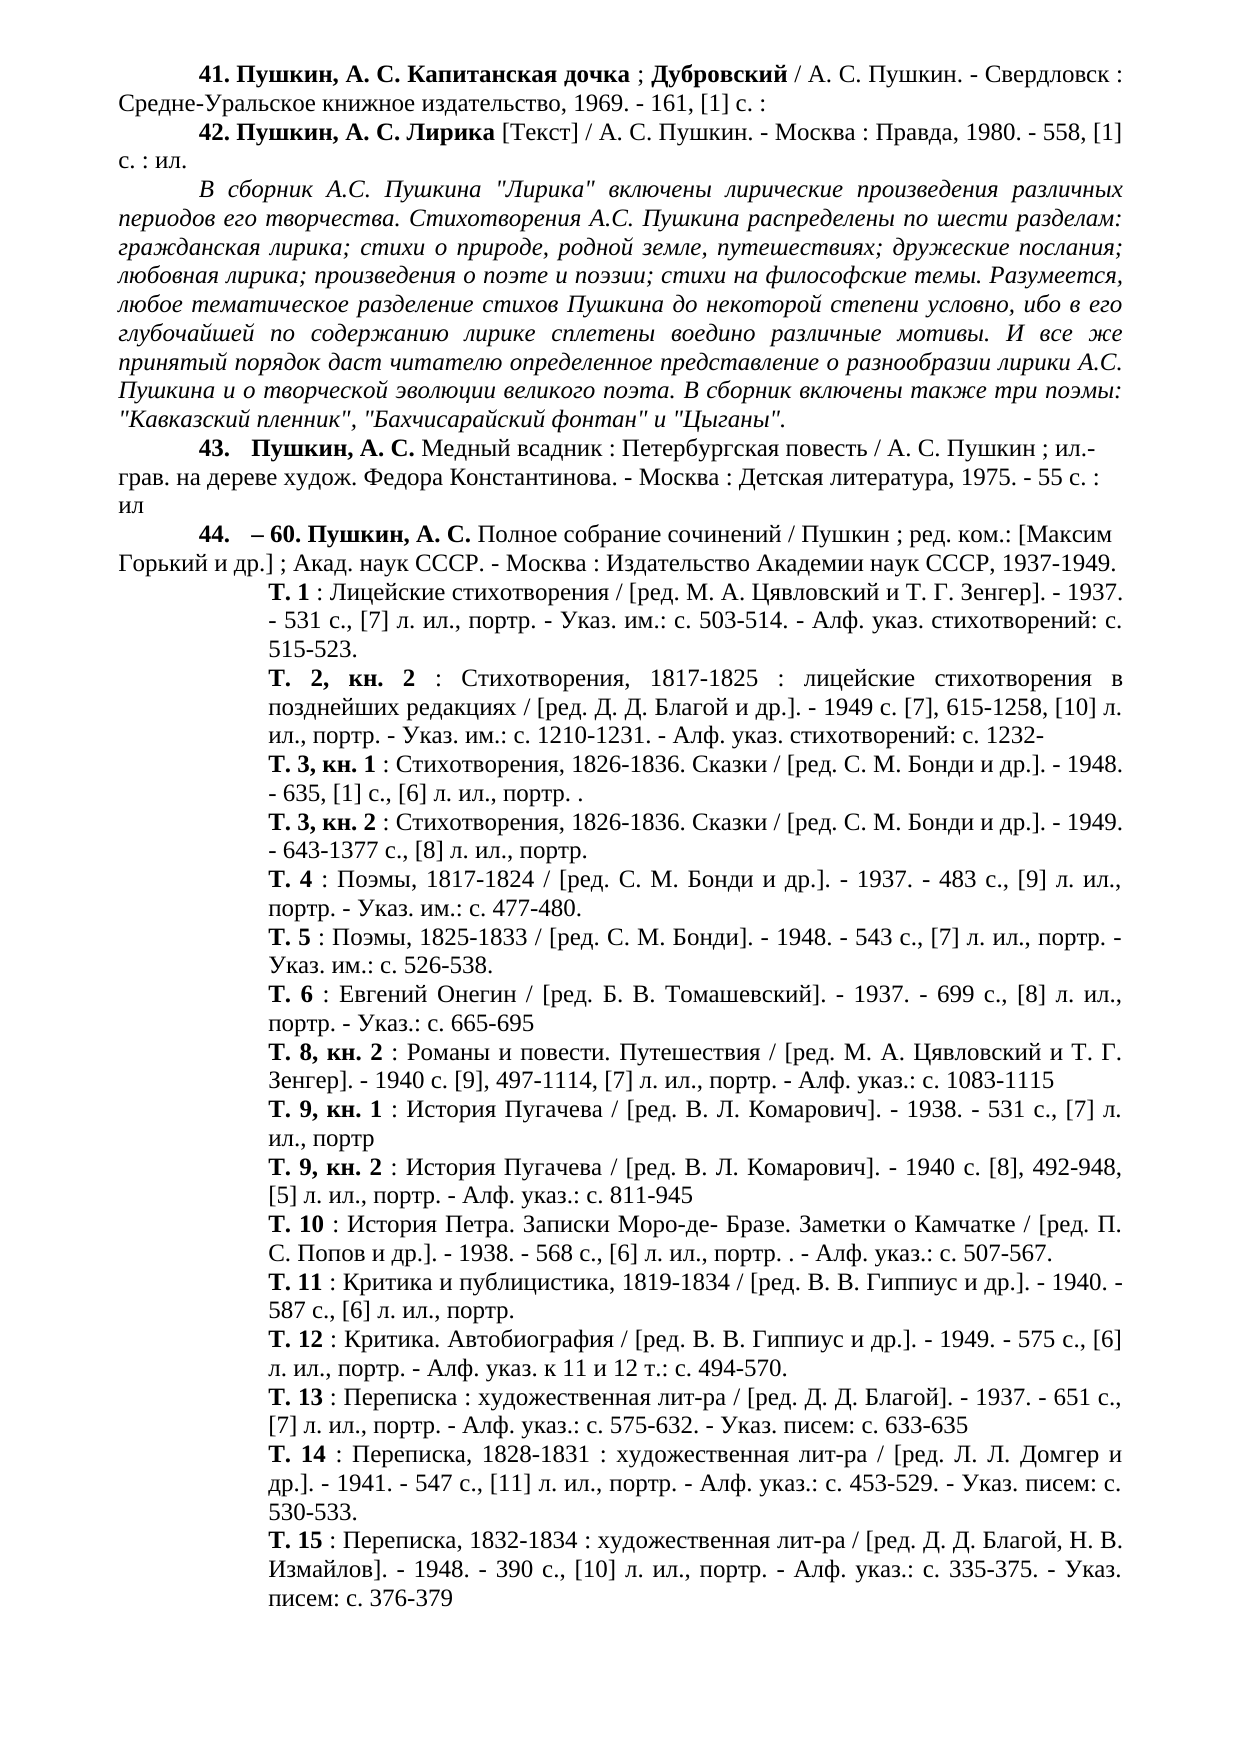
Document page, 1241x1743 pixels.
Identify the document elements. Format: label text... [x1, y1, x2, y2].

text В сборник А.С. Пушкина "Лирика" включены лирические произведения различных периодов его творчества. Стихотворения А.С. Пушкина распределены по шести разделам: гражданская лирика; стихи о природе, родной земле, путешествиях; дружеские послания; любовная лирика; произведения о поэте и поэзии; стихи на философские темы. Разумеется, любое тематическое разделение стихов Пушкина до некоторой степени условно, ибо в его глубочайшей по содержанию лирике сплетены воедино различные мотивы. И все же принятый порядок даст читателю определенное представление о разнообразии лирики А.С. Пушкина и о творческой эволюции великого поэта. В сборник включены также три поэмы: "Кавказский пленник", "Бахчисарайский фонтан" и "Цыганы". [118, 174, 1124, 433]
list Пушкин, А. С. Медный всадник : Петербургская повесть / А. С. Пушкин ; ил.-грав. на дереве худож. Федора Константинова. - Москва : Детская литература, 1975. - 55 с. : ил [118, 433, 1124, 519]
text Т. 5 : Поэмы, 1825-1833 / [ред. С. М. Бонди]. - 1948. - 543 c., [7] л. ил., портр. - Указ. им.: с. 526-538. [268, 922, 1124, 979]
text Т. 15 : Переписка, 1832-1834 : художественная лит-ра / [ред. Д. Д. Благой, Н. В. Измайлов]. - 1948. - 390 c., [10] л. ил., портр. - Алф. указ.: с. 335-375. - Указ. писем: с. 376-379 [268, 1525, 1124, 1612]
text Т. 9, кн. 1 : История Пугачева / [ред. В. Л. Комарович]. - 1938. - 531 c., [7] л. ил., портр [268, 1094, 1124, 1152]
list – 60. Пушкин, А. С. Полное собрание сочинений / Пушкин ; ред. ком.: [Максим Горький и др.] ; Акад. наук СССР. - Москва : Издательство Академии наук СССР, 1937-1949. [118, 519, 1124, 577]
text Т. 3, кн. 1 : Стихотворения, 1826-1836. Сказки / [ред. С. М. Бонди и др.]. - 1948. - 635, [1] с., [6] л. ил., портр. . [268, 749, 1124, 807]
text Т. 1 : Лицейские стихотворения / [ред. М. А. Цявловский и Т. Г. Зенгер]. - 1937. - 531 с., [7] л. ил., портр. - Указ. им.: с. 503-514. - Алф. указ. стихотворений: с. 515-523. [268, 577, 1124, 663]
text Т. 10 : История Петра. Записки Моро-де- Бразе. Заметки о Камчатке / [ред. П. С. Попов и др.]. - 1938. - 568 c., [6] л. ил., портр. . - Алф. указ.: с. 507-567. [268, 1209, 1124, 1267]
text Т. 8, кн. 2 : Романы и повести. Путешествия / [ред. М. А. Цявловский и Т. Г. Зенгер]. - 1940 с. [9], 497-1114, [7] л. ил., портр. - Алф. указ.: с. 1083-1115 [268, 1037, 1124, 1094]
text Т. 9, кн. 2 : История Пугачева / [ред. В. Л. Комарович]. - 1940 c. [8], 492-948, [5] л. ил., портр. - Алф. указ.: с. 811-945 [268, 1152, 1124, 1209]
text Т. 6 : Евгений Онегин / [ред. Б. В. Томашевский]. - 1937. - 699 c., [8] л. ил., портр. - Указ.: с. 665-695 [268, 979, 1124, 1037]
list Пушкин, А. С. Лирика [Текст] / А. С. Пушкин. - Москва : Правда, 1980. - 558, [1] с. : ил. [118, 117, 1124, 174]
text Т. 13 : Переписка : художественная лит-ра / [ред. Д. Д. Благой]. - 1937. - 651 с., [7] л. ил., портр. - Алф. указ.: с. 575-632. - Указ. писем: с. 633-635 [268, 1382, 1124, 1439]
list Пушкин, А. С. Капитанская дочка ; Дубровский / А. С. Пушкин. - Свердловск : Средне-Уральское книжное издательство, 1969. - 161, [1] с. : [118, 59, 1124, 117]
text Т. 14 : Переписка, 1828-1831 : художественная лит-ра / [ред. Л. Л. Домгер и др.]. - 1941. - 547 c., [11] л. ил., портр. - Алф. указ.: с. 453-529. - Указ. писем: с. 530-533. [268, 1439, 1124, 1525]
text Т. 12 : Критика. Автобиография / [ред. В. В. Гиппиус и др.]. - 1949. - 575 c., [6] л. ил., портр. - Алф. указ. к 11 и 12 т.: с. 494-570. [268, 1324, 1124, 1382]
text Т. 11 : Критика и публицистика, 1819-1834 / [ред. В. В. Гиппиус и др.]. - 1940. - 587 c., [6] л. ил., портр. [268, 1267, 1124, 1324]
text Т. 3, кн. 2 : Стихотворения, 1826-1836. Сказки / [ред. С. М. Бонди и др.]. - 1949. - 643-1377 с., [8] л. ил., портр. [268, 807, 1124, 864]
text Т. 2, кн. 2 : Стихотворения, 1817-1825 : лицейские стихотворения в позднейших редакциях / [ред. Д. Д. Благой и др.]. - 1949 c. [7], 615-1258, [10] л. ил., портр. - Указ. им.: с. 1210-1231. - Алф. указ. стихотворений: с. 1232- [268, 663, 1124, 749]
text Т. 4 : Поэмы, 1817-1824 / [ред. С. М. Бонди и др.]. - 1937. - 483 с., [9] л. ил., портр. - Указ. им.: с. 477-480. [268, 864, 1124, 922]
